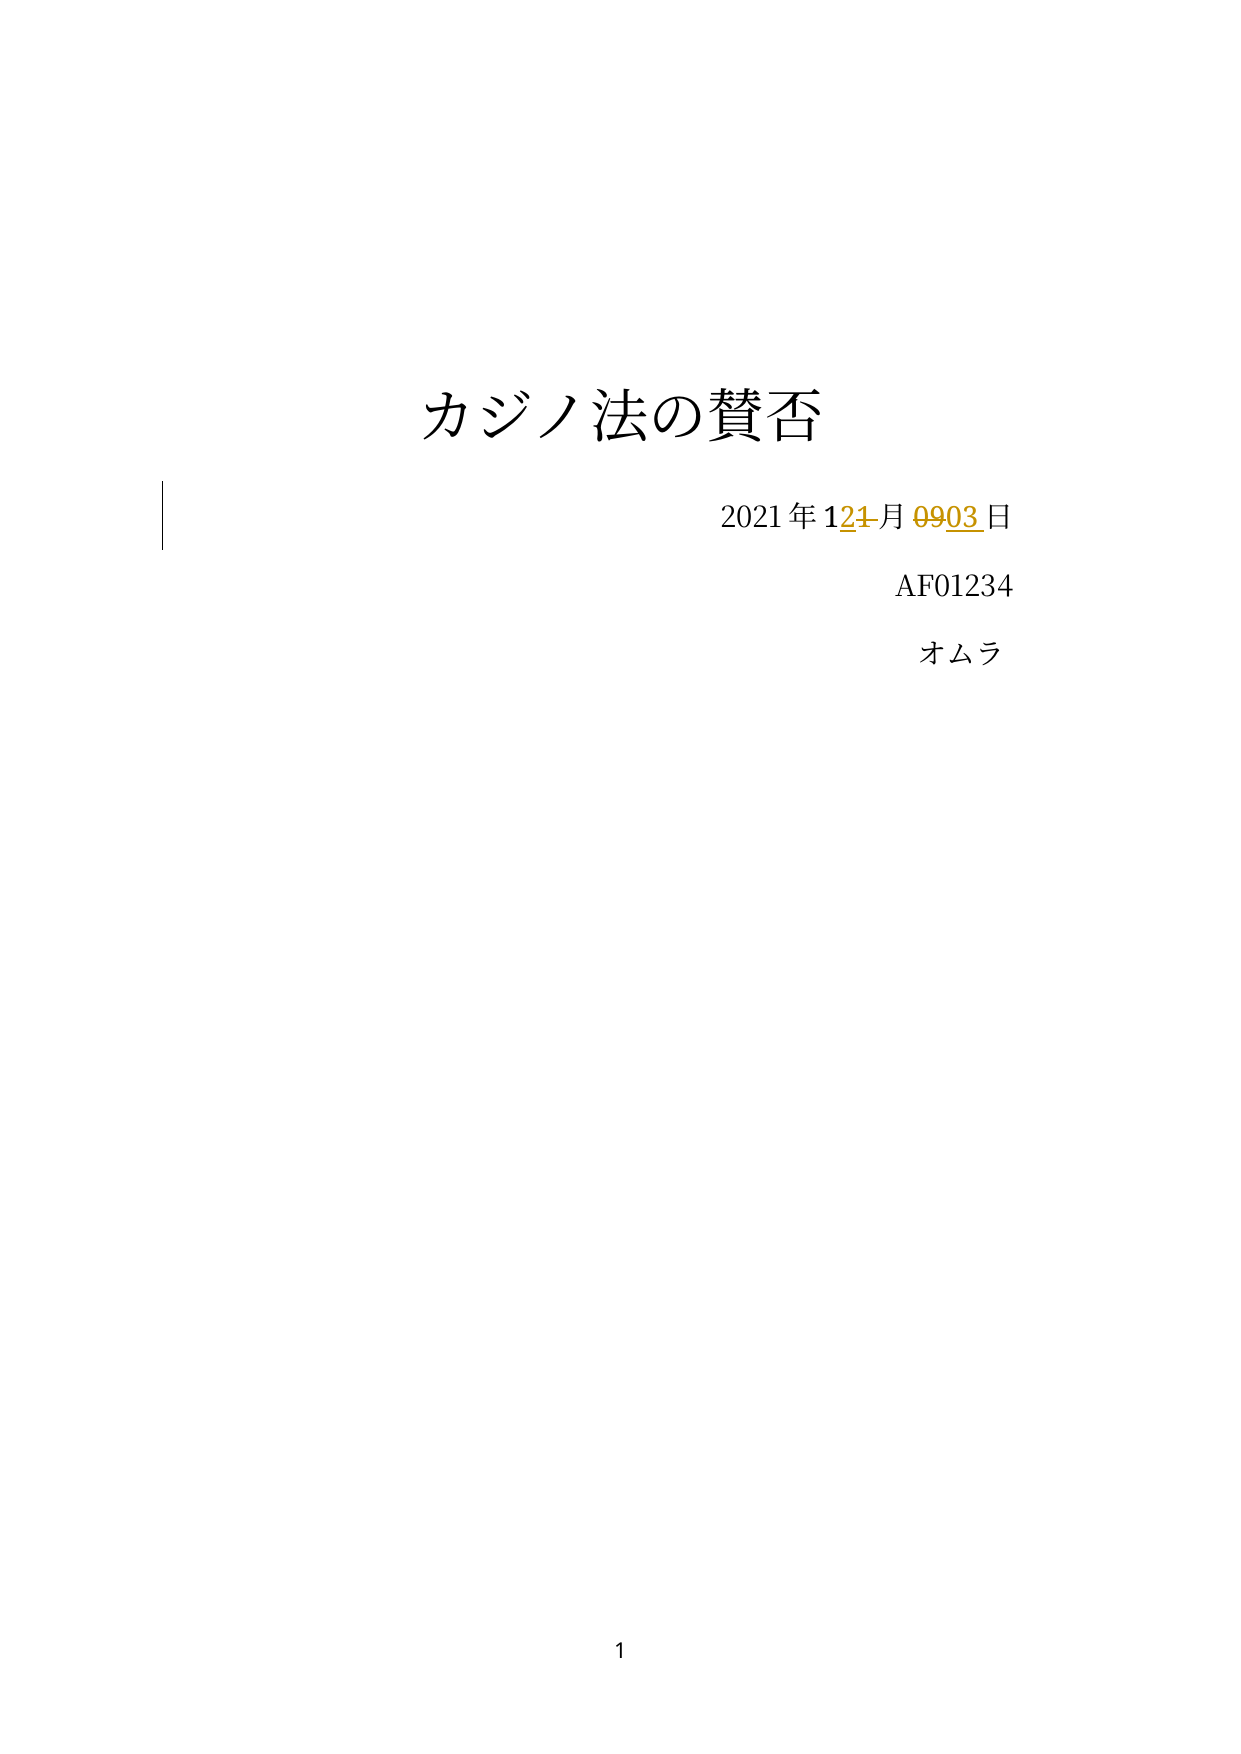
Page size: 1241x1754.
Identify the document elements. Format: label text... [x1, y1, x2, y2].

subtitle カジノ法の賛否 [177, 344, 1063, 481]
text オムラ [177, 618, 1005, 686]
subtitle AF01234 [177, 549, 1013, 618]
subtitle 2021年1月日 [177, 481, 1013, 549]
